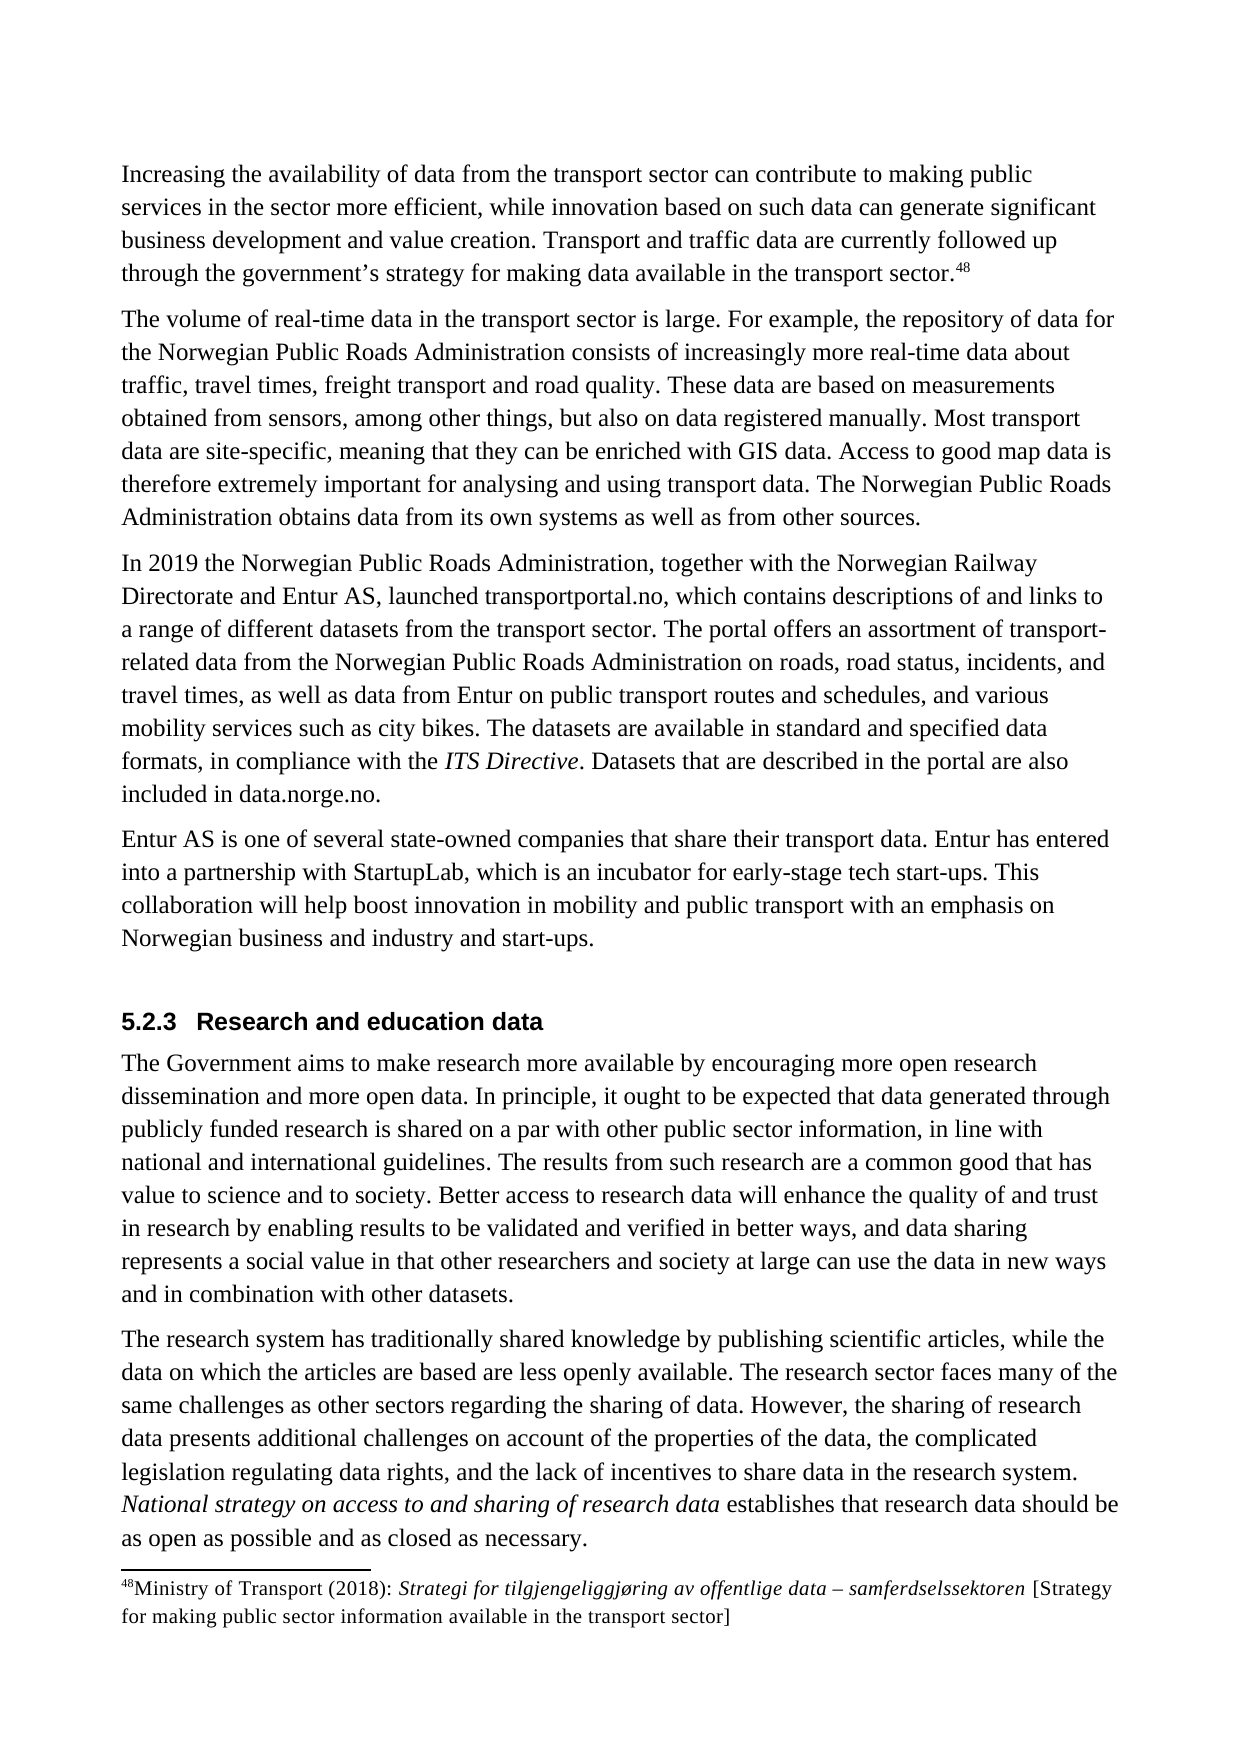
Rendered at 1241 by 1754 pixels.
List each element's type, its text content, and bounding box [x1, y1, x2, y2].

text The volume of real-time data in the transport sector is large. For example, the repository of data for the Norwegian Public Roads Administration consists of increasingly more real-time data about traffic, travel times, freight transport and road quality. These data are based on measurements obtained from sensors, among other things, but also on data registered manually. Most transport data are site-specific, meaning that they can be enriched with GIS data. Access to good map data is therefore extremely important for analysing and using transport data. The Norwegian Public Roads Administration obtains data from its own systems as well as from other sources. [121, 304, 1119, 531]
text Increasing the availability of data from the transport sector can contribute to making public services in the sector more efficient, while innovation based on such data can generate significant business development and value creation. Transport and traffic data are currently followed up through the government’s strategy for making data available in the transport sector. [121, 159, 1119, 287]
text Entur AS is one of several state-owned companies that share their transport data. Entur has entered into a partnership with StartupLab, which is an incubator for early-stage tech start-ups. This collaboration will help boost innovation in mobility and public transport with an emphasis on Norwegian business and industry and start-ups. [121, 824, 1119, 952]
text The Government aims to make research more available by encouraging more open research dissemination and more open data. In principle, it ought to be expected that data generated through publicly funded research is shared on a par with other public sector information, in line with national and international guidelines. The results from such research are a common good that has value to science and to society. Better access to research data will enhance the quality of and trust in research by enabling results to be validated and verified in better ways, and data sharing represents a social value in that other researchers and society at large can use the data in new ways and in combination with other datasets. [121, 1048, 1119, 1308]
subtitle Research and education data [121, 1006, 1119, 1035]
text In 2019 the Norwegian Public Roads Administration, together with the Norwegian Railway Directorate and Entur AS, launched transportportal.no, which contains descriptions of and links to a range of different datasets from the transport sector. The portal offers an assortment of transport-related data from the Norwegian Public Roads Administration on roads, road status, incidents, and travel times, as well as data from Entur on public transport routes and schedules, and various mobility services such as city bikes. The datasets are available in standard and specified data formats, in compliance with the ITS Directive. Datasets that are described in the portal are also included in data.norge.no. [121, 548, 1119, 808]
text The research system has traditionally shared knowledge by publishing scientific articles, while the data on which the articles are based are less openly available. The research sector faces many of the same challenges as other sectors regarding the sharing of data. However, the sharing of research data presents additional challenges on account of the properties of the data, the complicated legislation regulating data rights, and the lack of incentives to share data in the research system. National strategy on access to and sharing of research data establishes that research data should be as open as possible and as closed as necessary. [121, 1324, 1119, 1551]
